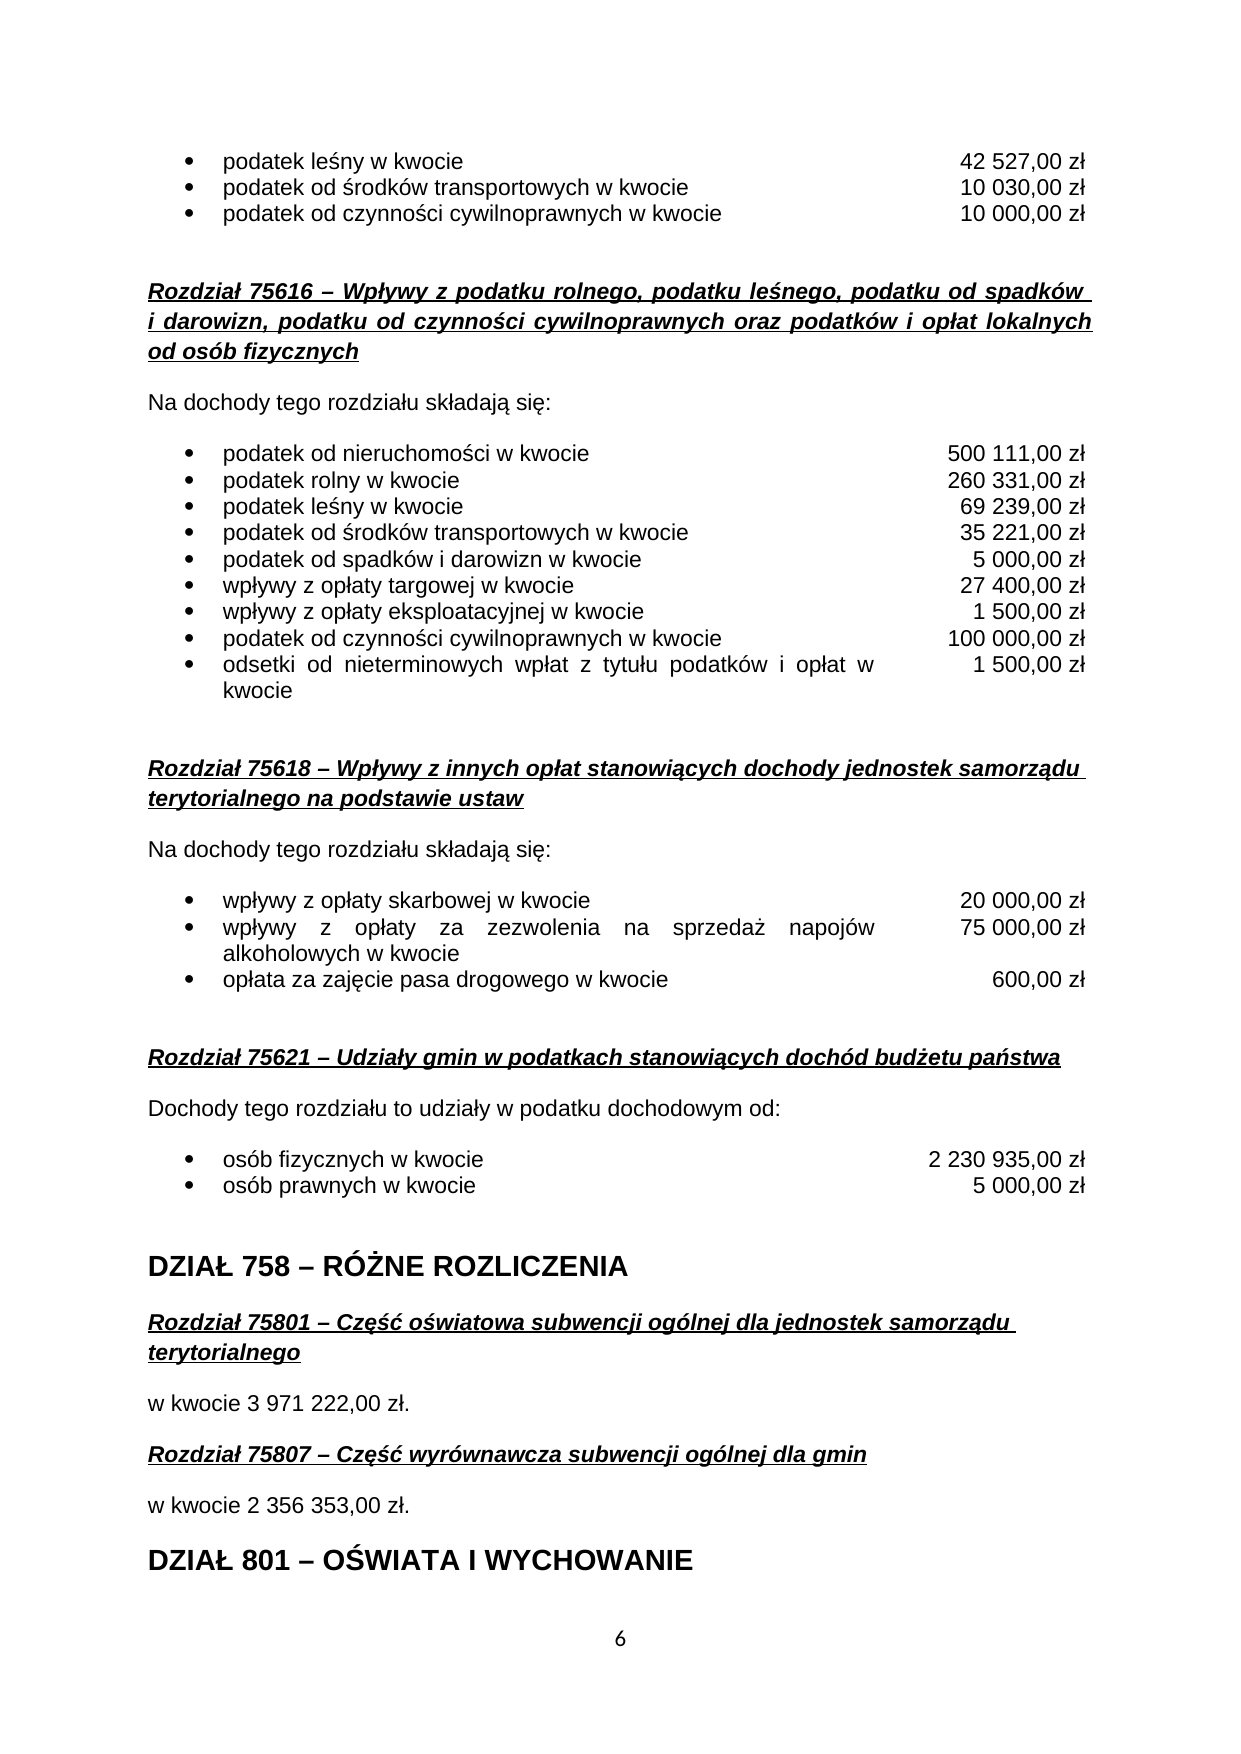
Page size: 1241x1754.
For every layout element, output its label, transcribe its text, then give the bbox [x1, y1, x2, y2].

table_cell 27 400,00 zł [886, 572, 1096, 598]
text Rozdział 75616 – Wpływy z podatku rolnego, podatku leśnego, podatku od spadków i darowizn, podatku od czynności cywilnoprawnych oraz podatków i opłat lokalnych od osób fizycznych [148, 278, 1093, 331]
table_cell 69 239,00 zł [886, 493, 1096, 519]
table_cell 260 331,00 zł [886, 467, 1096, 493]
table_cell opłata za zajęcie pasa drogowego w kwocie [136, 966, 886, 992]
table_header 20 000,00 zł [886, 887, 1096, 913]
table_cell podatek leśny w kwocie [136, 493, 886, 519]
table_cell podatek od czynności cywilnoprawnych w kwocie [136, 200, 886, 227]
table_cell wpływy z opłaty za zezwolenia na sprzedaż napojów alkoholowych w kwocie [136, 914, 886, 966]
text Rozdział 75618 – Wpływy z innych opłat stanowiących dochody jednostek samorządu terytorialnego na podstawie ustaw [148, 755, 1093, 811]
table_cell odsetki od nieterminowych wpłat z tytułu podatków i opłat w kwocie [136, 651, 886, 704]
text Rozdział 75801 – Część oświatowa subwencji ogólnej dla jednostek samorządu terytorialnego [148, 1309, 1093, 1365]
table_cell podatek od czynności cywilnoprawnych w kwocie [136, 625, 886, 651]
text Dochody tego rozdziału to udziały w podatku dochodowym od: [148, 1094, 1093, 1121]
table_cell 75 000,00 zł [886, 914, 1096, 966]
table_header podatek od nieruchomości w kwocie [136, 440, 886, 467]
table_cell podatek od spadków i darowizn w kwocie [136, 546, 886, 572]
table_cell 10 030,00 zł [886, 174, 1096, 200]
table_cell podatek od środków transportowych w kwocie [136, 174, 886, 200]
table_header 500 111,00 zł [886, 440, 1096, 467]
table_header 2 230 935,00 zł [886, 1146, 1096, 1172]
table_header osób fizycznych w kwocie [136, 1146, 886, 1172]
table_cell podatek od środków transportowych w kwocie [136, 519, 886, 546]
text Rozdział 75807 – Część wyrównawcza subwencji ogólnej dla gmin [148, 1441, 1093, 1467]
text w kwocie 3 971 222,00 zł. [148, 1390, 1093, 1416]
text Na dochody tego rozdziału składają się: [148, 836, 1093, 862]
text Rozdział 75621 – Udziały gmin w podatkach stanowiących dochód budżetu państwa [148, 1043, 1093, 1070]
table_cell 35 221,00 zł [886, 519, 1096, 546]
table_cell podatek rolny w kwocie [136, 467, 886, 493]
table_cell 5 000,00 zł [886, 1172, 1096, 1198]
text DZIAŁ 801 – OŚWIATA I WYCHOWANIE [148, 1543, 1093, 1577]
text Rozdział 75616 – Wpływy z podatku rolnego, podatku leśnego, podatku od spadków i darowizn, podatku od czynności cywilnoprawnych oraz podatków i opłat lokalnych od osób fizycznych [148, 332, 1093, 364]
table_cell 42 527,00 zł [886, 148, 1096, 174]
table_cell 100 000,00 zł [886, 625, 1096, 651]
table_cell 1 500,00 zł [886, 598, 1096, 625]
table_header wpływy z opłaty skarbowej w kwocie [136, 887, 886, 913]
table_cell 1 500,00 zł [886, 651, 1096, 704]
text DZIAŁ 758 – RÓŻNE ROZLICZENIA [148, 1249, 1093, 1283]
text w kwocie 2 356 353,00 zł. [148, 1492, 1093, 1518]
table_cell osób prawnych w kwocie [136, 1172, 886, 1198]
text Na dochody tego rozdziału składają się: [148, 389, 1093, 416]
table_cell 600,00 zł [886, 966, 1096, 992]
table_cell 5 000,00 zł [886, 546, 1096, 572]
table_cell podatek leśny w kwocie [136, 148, 886, 174]
table_cell 10 000,00 zł [886, 200, 1096, 227]
table_cell wpływy z opłaty eksploatacyjnej w kwocie [136, 598, 886, 625]
table_cell wpływy z opłaty targowej w kwocie [136, 572, 886, 598]
